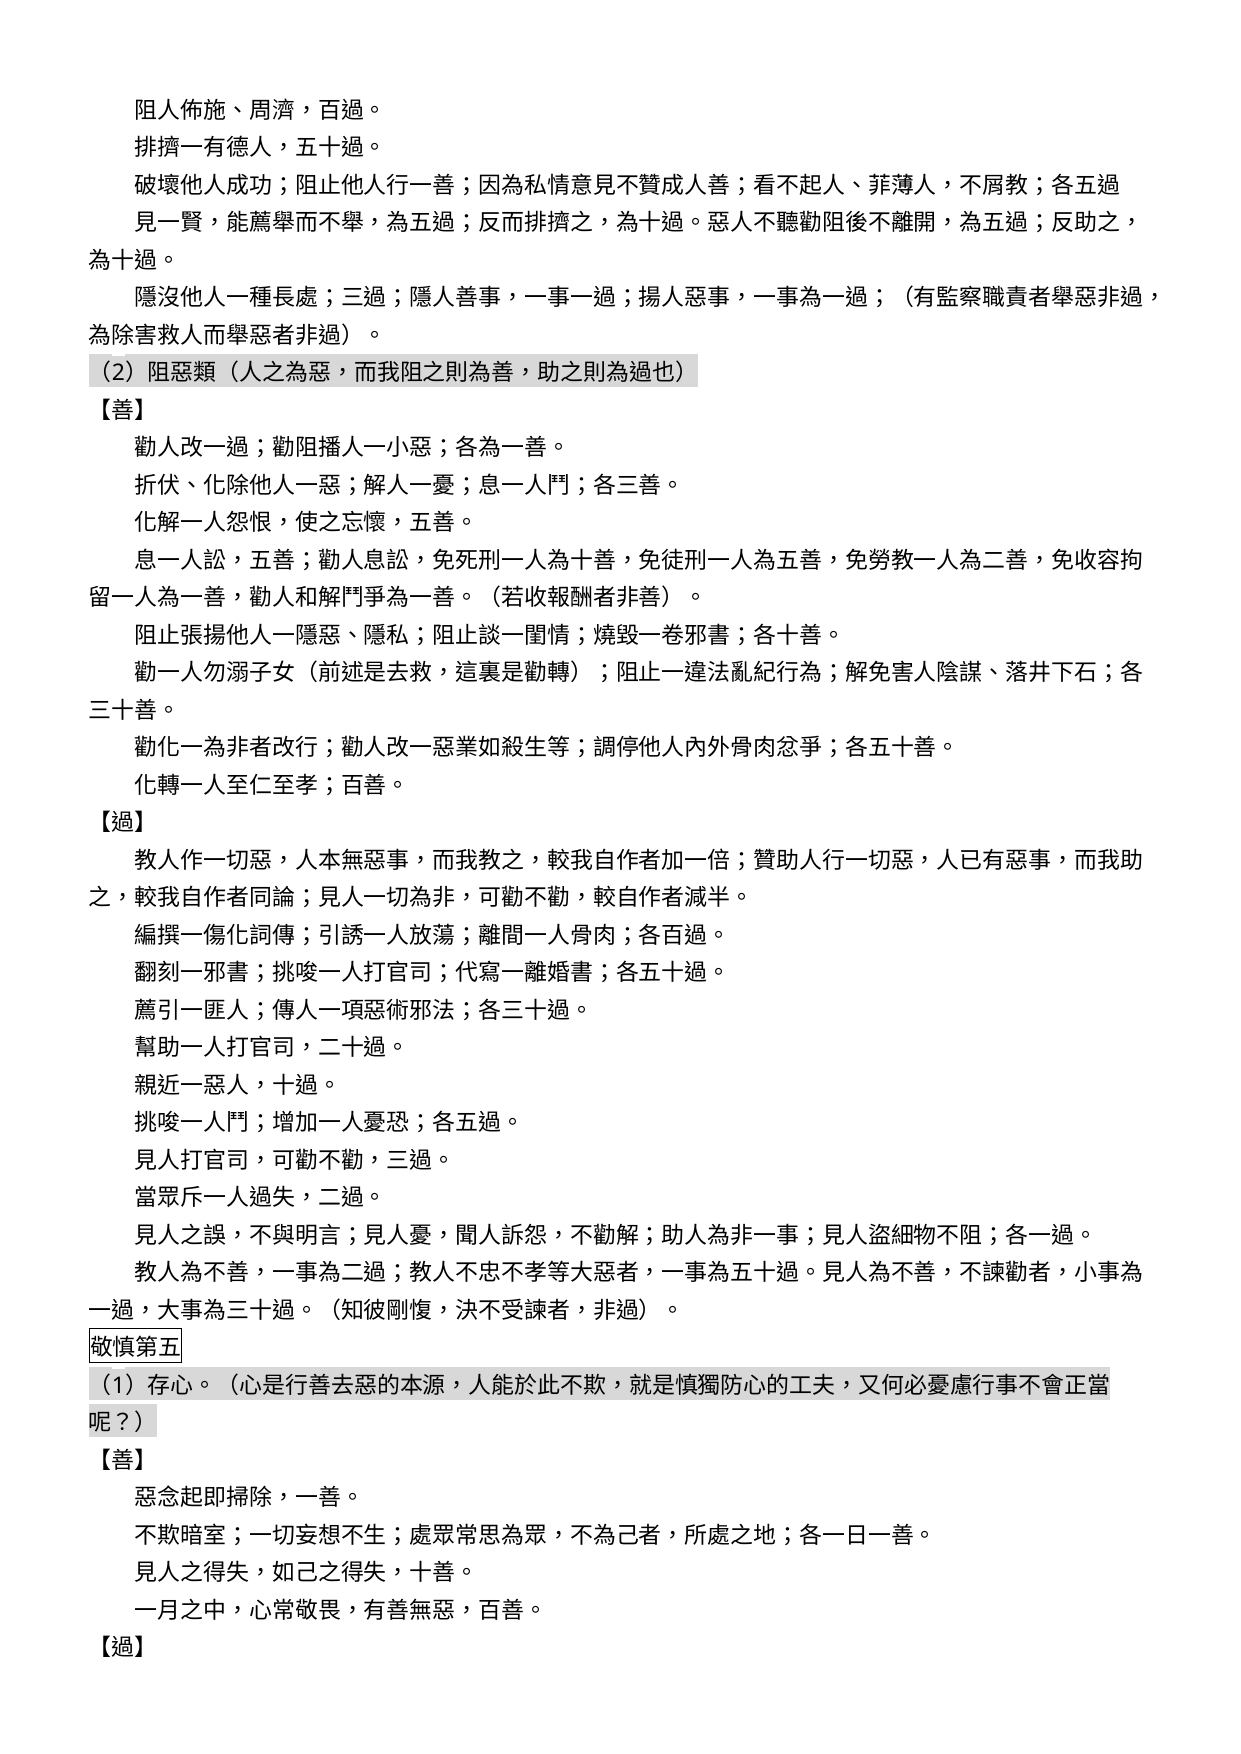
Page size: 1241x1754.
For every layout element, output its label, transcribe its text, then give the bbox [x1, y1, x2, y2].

text 見人之得失，如己之得失，十善。 [89, 1552, 1152, 1589]
text 隱沒他人一種長處；三過；隱人善事，一事一過；揚人惡事，一事為一過；（有監察職責者舉惡非過，為除害救人而舉惡者非過）。 [89, 277, 1152, 352]
text 見人之誤，不與明言；見人憂，聞人訴怨，不勸解；助人為非一事；見人盜細物不阻；各一過。 [89, 1214, 1152, 1252]
text （2）阻惡類（人之為惡，而我阻之則為善，助之則為過也） [89, 352, 1152, 389]
text 當眾斥一人過失，二過。 [89, 1177, 1152, 1214]
text 勸化一為非者改行；勸人改一惡業如殺生等；調停他人內外骨肉忿爭；各五十善。 [89, 727, 1152, 764]
text 幫助一人打官司，二十過。 [89, 1027, 1152, 1064]
text 惡念起即掃除，一善。 [89, 1477, 1152, 1514]
text 教人作一切惡，人本無惡事，而我教之，較我自作者加一倍；贊助人行一切惡，人已有惡事，而我助之，較我自作者同論；見人一切為非，可勸不勸，較自作者減半。 [89, 839, 1152, 914]
text 化解一人怨恨，使之忘懷，五善。 [89, 502, 1152, 539]
text 排擠一有德人，五十過。 [89, 127, 1152, 164]
text 一月之中，心常敬畏，有善無惡，百善。 [89, 1589, 1152, 1627]
text 勸一人勿溺子女（前述是去救，這裏是勸轉）；阻止一違法亂紀行為；解免害人陰謀、落井下石；各三十善。 [89, 652, 1152, 727]
text 親近一惡人，十過。 [89, 1064, 1152, 1102]
text 見人打官司，可勸不勸，三過。 [89, 1139, 1152, 1177]
text （1）存心。（心是行善去惡的本源，人能於此不欺，就是慎獨防心的工夫，又何必憂慮行事不會正當呢？） [89, 1364, 1152, 1439]
text 見一賢，能薦舉而不舉，為五過；反而排擠之，為十過。惡人不聽勸阻後不離開，為五過；反助之，為十過。 [89, 202, 1152, 277]
text 阻人佈施、周濟，百過。 [89, 89, 1152, 127]
text 阻止張揚他人一隱惡、隱私；阻止談一閨情；燒毀一卷邪書；各十善。 [89, 614, 1152, 652]
text 【善】 [89, 1439, 1152, 1477]
text 不欺暗室；一切妄想不生；處眾常思為眾，不為己者，所處之地；各一日一善。 [89, 1514, 1152, 1552]
text 薦引一匪人；傳人一項惡術邪法；各三十過。 [89, 989, 1152, 1027]
text 敬慎第五 [89, 1327, 1152, 1364]
text 【過】 [89, 802, 1152, 839]
text 教人為不善，一事為二過；教人不忠不孝等大惡者，一事為五十過。見人為不善，不諫勸者，小事為一過，大事為三十過。（知彼剛愎，決不受諫者，非過）。 [89, 1252, 1152, 1327]
text 【過】 [89, 1627, 1152, 1664]
text 破壞他人成功；阻止他人行一善；因為私情意見不贊成人善；看不起人、菲薄人，不屑教；各五過 [89, 164, 1152, 202]
text 【善】 [89, 389, 1152, 427]
text 息一人訟，五善；勸人息訟，免死刑一人為十善，免徒刑一人為五善，免勞教一人為二善，免收容拘留一人為一善，勸人和解鬥爭為一善。（若收報酬者非善）。 [89, 539, 1152, 614]
text 挑唆一人鬥；增加一人憂恐；各五過。 [89, 1102, 1152, 1139]
text 翻刻一邪書；挑唆一人打官司；代寫一離婚書；各五十過。 [89, 952, 1152, 989]
text 編撰一傷化詞傳；引誘一人放蕩；離間一人骨肉；各百過。 [89, 914, 1152, 952]
text 折伏、化除他人一惡；解人一憂；息一人鬥；各三善。 [89, 464, 1152, 502]
text 化轉一人至仁至孝；百善。 [89, 764, 1152, 802]
text 勸人改一過；勸阻播人一小惡；各為一善。 [89, 427, 1152, 464]
